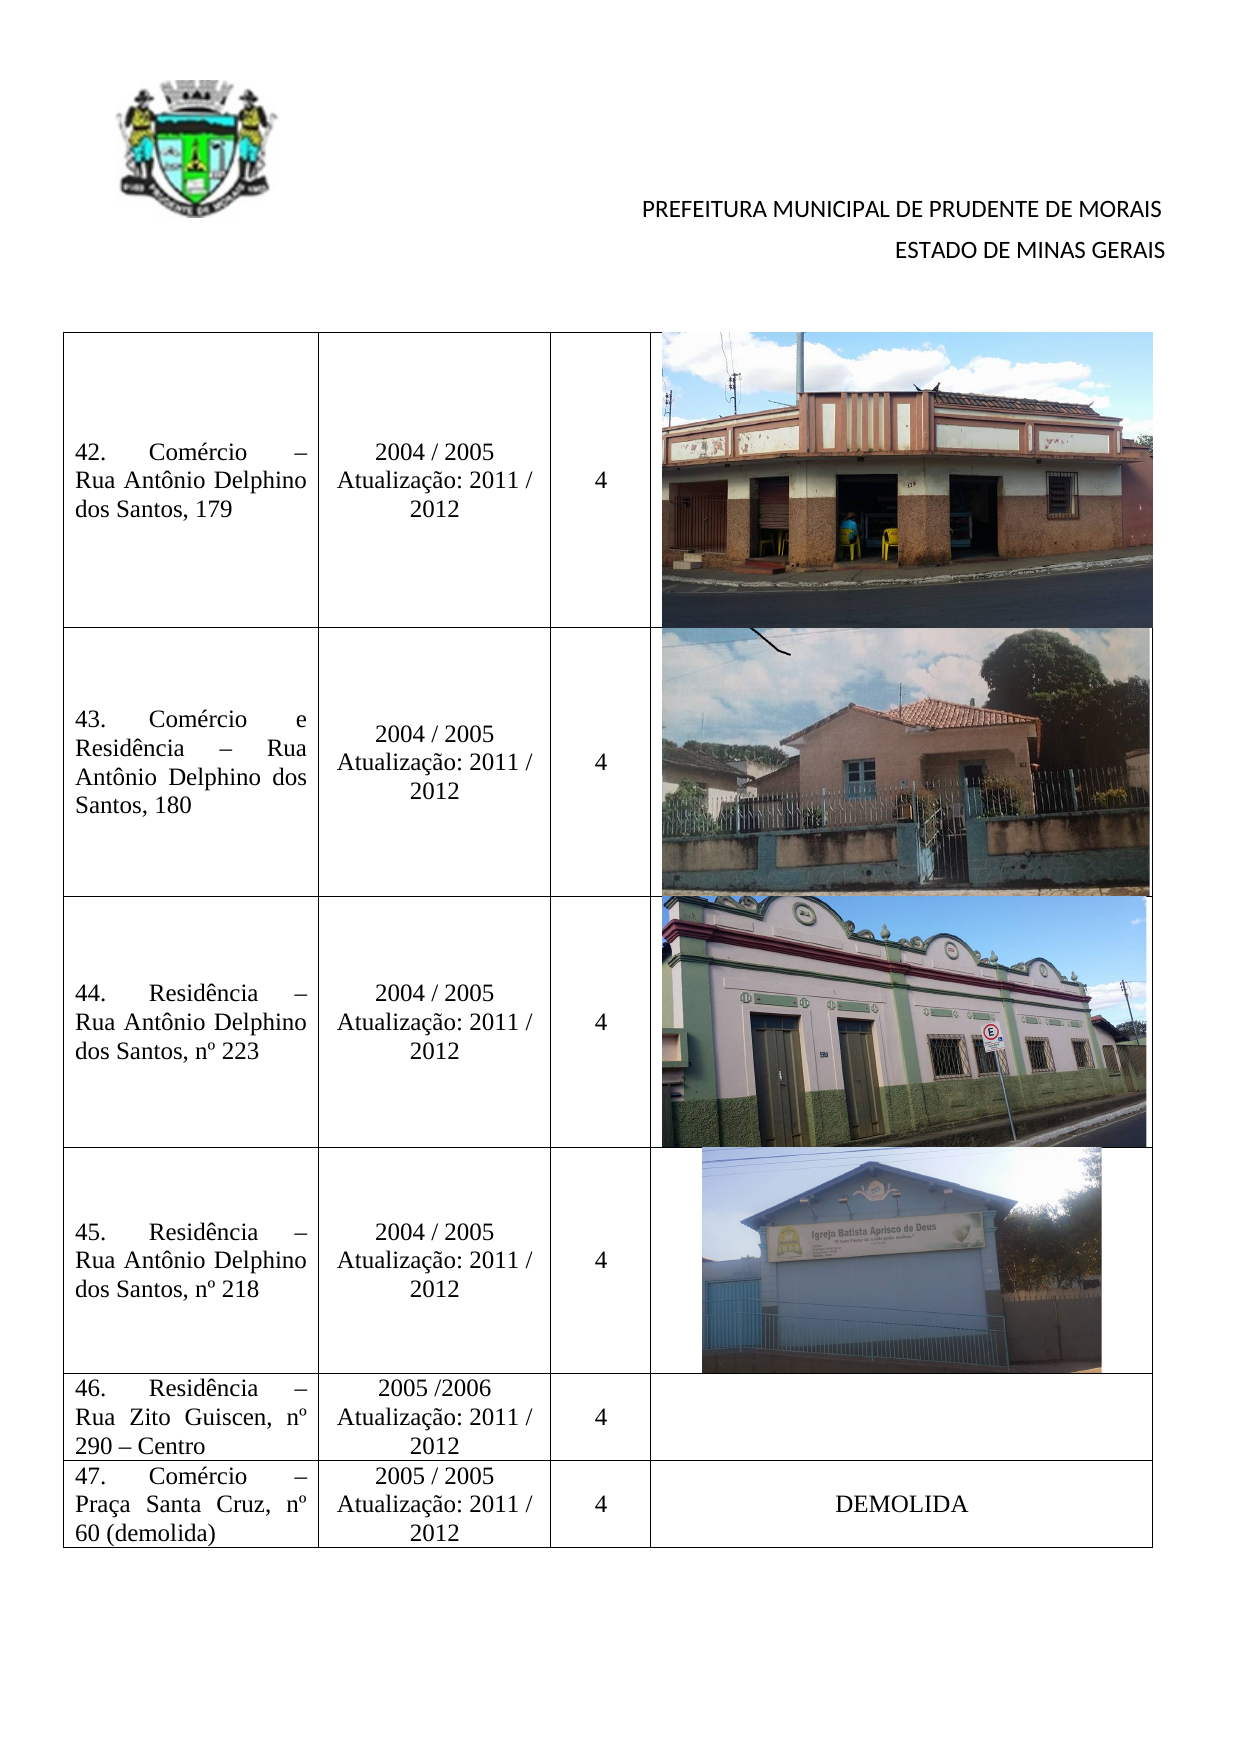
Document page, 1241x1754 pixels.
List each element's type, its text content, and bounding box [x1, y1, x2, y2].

table_cell 2004 / 2005 Atualização: 2011 / 2012 [319, 897, 550, 1147]
table_cell [651, 1148, 702, 1372]
table_cell DEMOLIDA [651, 1461, 1152, 1547]
table_cell 4 [551, 333, 650, 627]
table_cell [1102, 1148, 1152, 1372]
picture [662, 332, 1153, 1373]
table_cell [651, 333, 662, 627]
table_cell Residência – Rua Antônio Delphino dos Santos, nº 218 [64, 1148, 318, 1372]
table_cell 4 [551, 1461, 650, 1547]
table_cell 4 [551, 628, 650, 896]
table_cell Comércio – Praça Santa Cruz, nº 60 (demolida) [64, 1461, 318, 1547]
table_cell 2004 / 2005 Atualização: 2011 / 2012 [319, 333, 550, 627]
table_cell [1147, 897, 1152, 1147]
table_cell [651, 897, 662, 1147]
table_cell 2004 / 2005 Atualização: 2011 / 2012 [319, 628, 550, 896]
table_cell 2005 / 2005 Atualização: 2011 / 2012 [319, 1461, 550, 1547]
picture [114, 80, 281, 218]
table_cell 4 [551, 1374, 650, 1460]
table_cell Comércio – Rua Antônio Delphino dos Santos, 179 [64, 333, 318, 627]
table_cell 4 [551, 1148, 650, 1372]
table_cell 2005 /2006 Atualização: 2011 / 2012 [319, 1374, 550, 1460]
table_cell Residência – Rua Antônio Delphino dos Santos, nº 223 [64, 897, 318, 1147]
table_cell [651, 1374, 1152, 1460]
table_cell [651, 628, 662, 896]
table_cell Comércio e Residência – Rua Antônio Delphino dos Santos, 180 [64, 628, 318, 896]
table_cell Residência – Rua Zito Guiscen, nº 290 – Centro [64, 1374, 318, 1460]
table_cell 2004 / 2005 Atualização: 2011 / 2012 [319, 1148, 550, 1372]
table_cell 4 [551, 897, 650, 1147]
